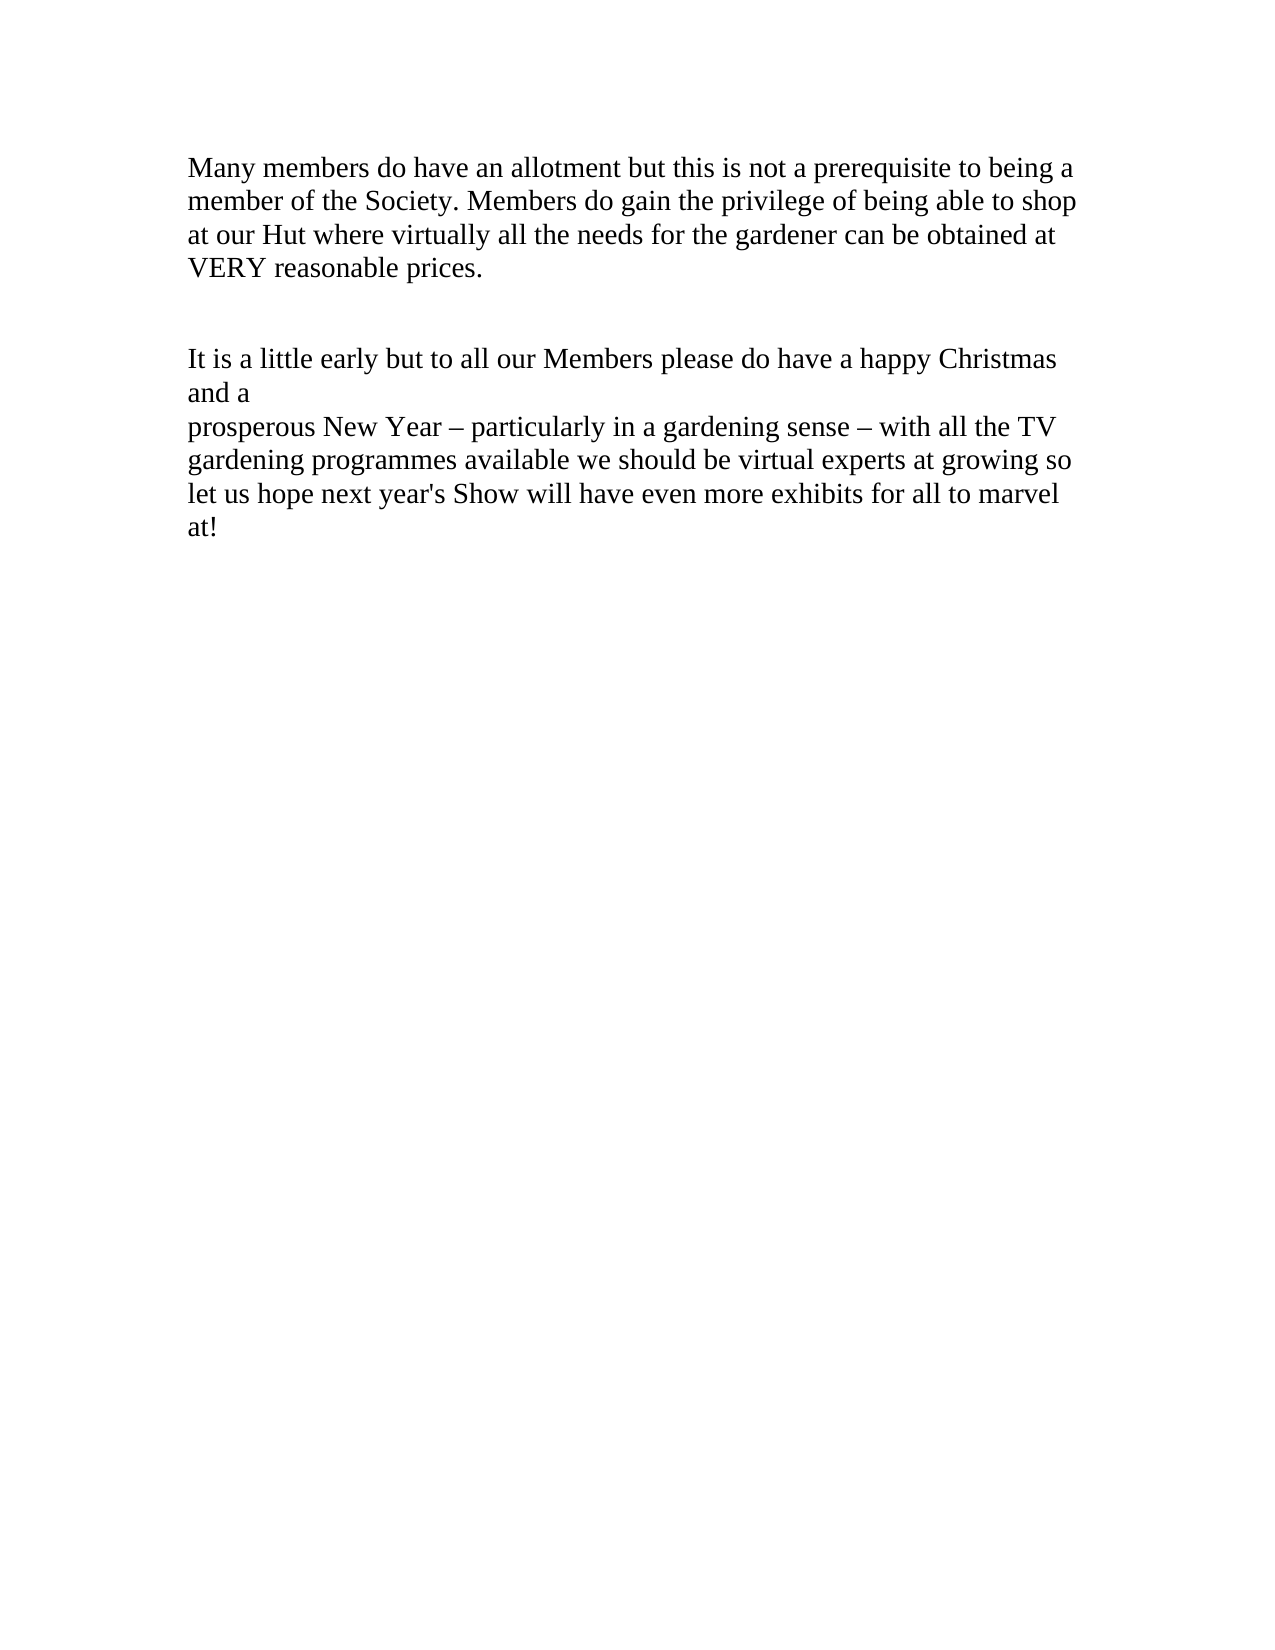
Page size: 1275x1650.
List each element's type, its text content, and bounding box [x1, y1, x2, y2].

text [187, 150, 1087, 284]
text prosperous New Year – particularly in a gardening sense – with all the TV gardening programmes available we should be virtual experts at growing so let us hope next year's Show will have even more exhibits for all to marvel at! [187, 409, 1087, 543]
text It is a little early but to all our Members please do have a happy Christmas and a [187, 342, 1087, 409]
